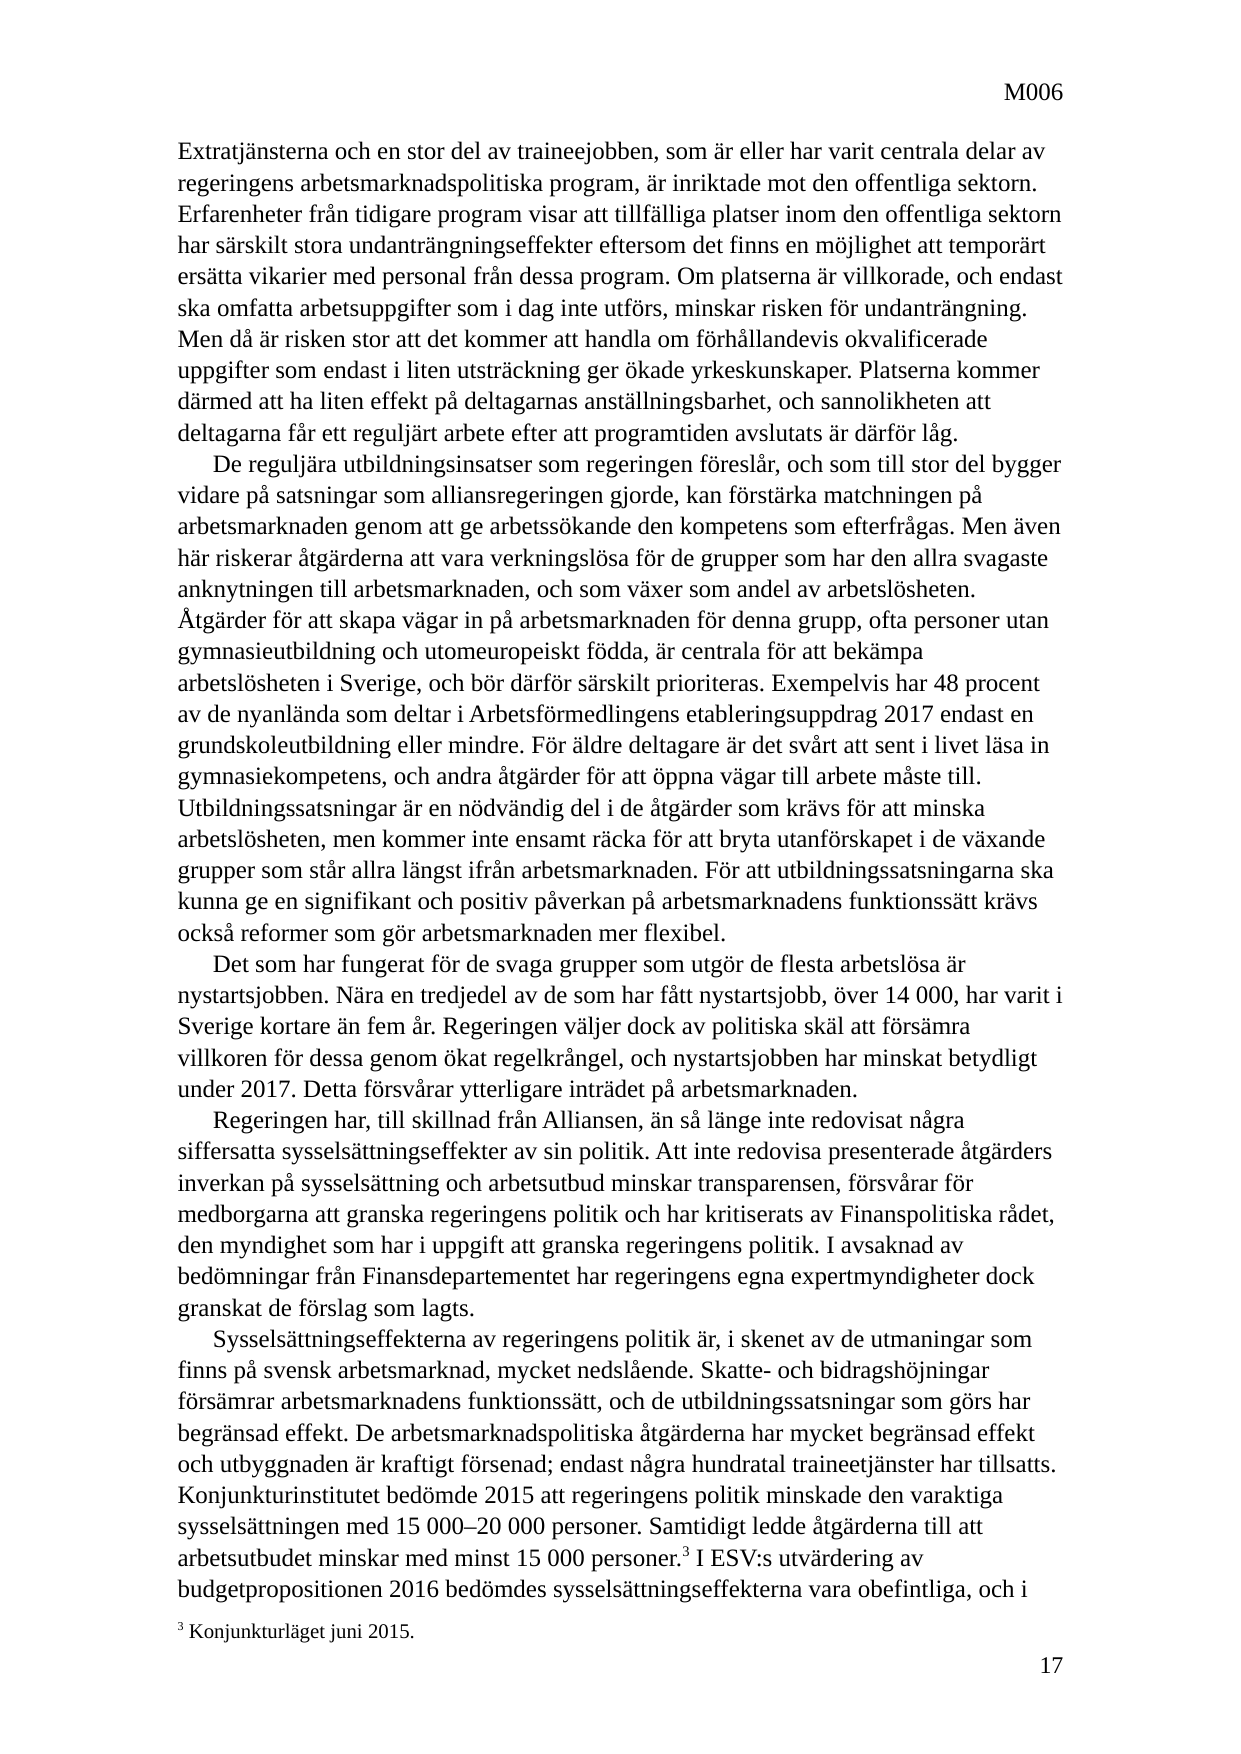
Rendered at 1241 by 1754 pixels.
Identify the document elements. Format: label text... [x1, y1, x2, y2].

text Regeringen har, till skillnad från Alliansen, än så länge inte redovisat några siffersatta sysselsättningseffekter av sin politik. Att inte redovisa presenterade åtgärders inverkan på sysselsättning och arbetsutbud minskar transparensen, försvårar för medborgarna att granska regeringens politik och har kritiserats av Finanspolitiska rådet, den myndighet som har i uppgift att granska regeringens politik. I avsaknad av bedömningar från Finansdepartementet har regeringens egna expertmyndigheter dock granskat de förslag som lagts. [177, 1103, 1063, 1321]
text Extratjänsterna och en stor del av traineejobben, som är eller har varit centrala delar av regeringens arbetsmarknadspolitiska program, är inriktade mot den offentliga sektorn. Erfarenheter från tidigare program visar att tillfälliga platser inom den offentliga sektorn har särskilt stora undanträngningseffekter eftersom det finns en möjlighet att temporärt ersätta vikarier med personal från dessa program. Om platserna är villkorade, och endast ska omfatta arbetsuppgifter som i dag inte utförs, minskar risken för undanträngning. Men då är risken stor att det kommer att handla om förhållandevis okvalificerade uppgifter som endast i liten utsträckning ger ökade yrkeskunskaper. Platserna kommer därmed att ha liten effekt på deltagarnas anställningsbarhet, och sannolikheten att deltagarna får ett reguljärt arbete efter att programtiden avslutats är därför låg. [177, 134, 1063, 446]
text Det som har fungerat för de svaga grupper som utgör de flesta arbetslösa är nystartsjobben. Nära en tredjedel av de som har fått nystartsjobb, över 14 000, har varit i Sverige kortare än fem år. Regeringen väljer dock av politiska skäl att försämra villkoren för dessa genom ökat regelkrångel, och nystartsjobben har minskat betydligt under 2017. Detta försvårar ytterligare inträdet på arbetsmarknaden. [177, 946, 1063, 1103]
text De reguljära utbildningsinsatser som regeringen föreslår, och som till stor del bygger vidare på satsningar som alliansregeringen gjorde, kan förstärka matchningen på arbetsmarknaden genom att ge arbetssökande den kompetens som efterfrågas. Men även här riskerar åtgärderna att vara verkningslösa för de grupper som har den allra svagaste anknytningen till arbetsmarknaden, och som växer som andel av arbetslösheten. Åtgärder för att skapa vägar in på arbetsmarknaden för denna grupp, ofta personer utan gymnasieutbildning och utomeuropeiskt födda, är centrala för att bekämpa arbetslösheten i Sverige, och bör därför särskilt prioriteras. Exempelvis har 48 procent av de nyanlända som deltar i Arbetsförmedlingens etableringsuppdrag 2017 endast en grundskoleutbildning eller mindre. För äldre deltagare är det svårt att sent i livet läsa in gymnasiekompetens, och andra åtgärder för att öppna vägar till arbete måste till. Utbildningssatsningar är en nödvändig del i de åtgärder som krävs för att minska arbetslösheten, men kommer inte ensamt räcka för att bryta utanförskapet i de växande grupper som står allra längst ifrån arbetsmarknaden. För att utbildningssatsningarna ska kunna ge en signifikant och positiv påverkan på arbetsmarknadens funktionssätt krävs också reformer som gör arbetsmarknaden mer flexibel. [177, 446, 1063, 946]
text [177, 1321, 1063, 1603]
